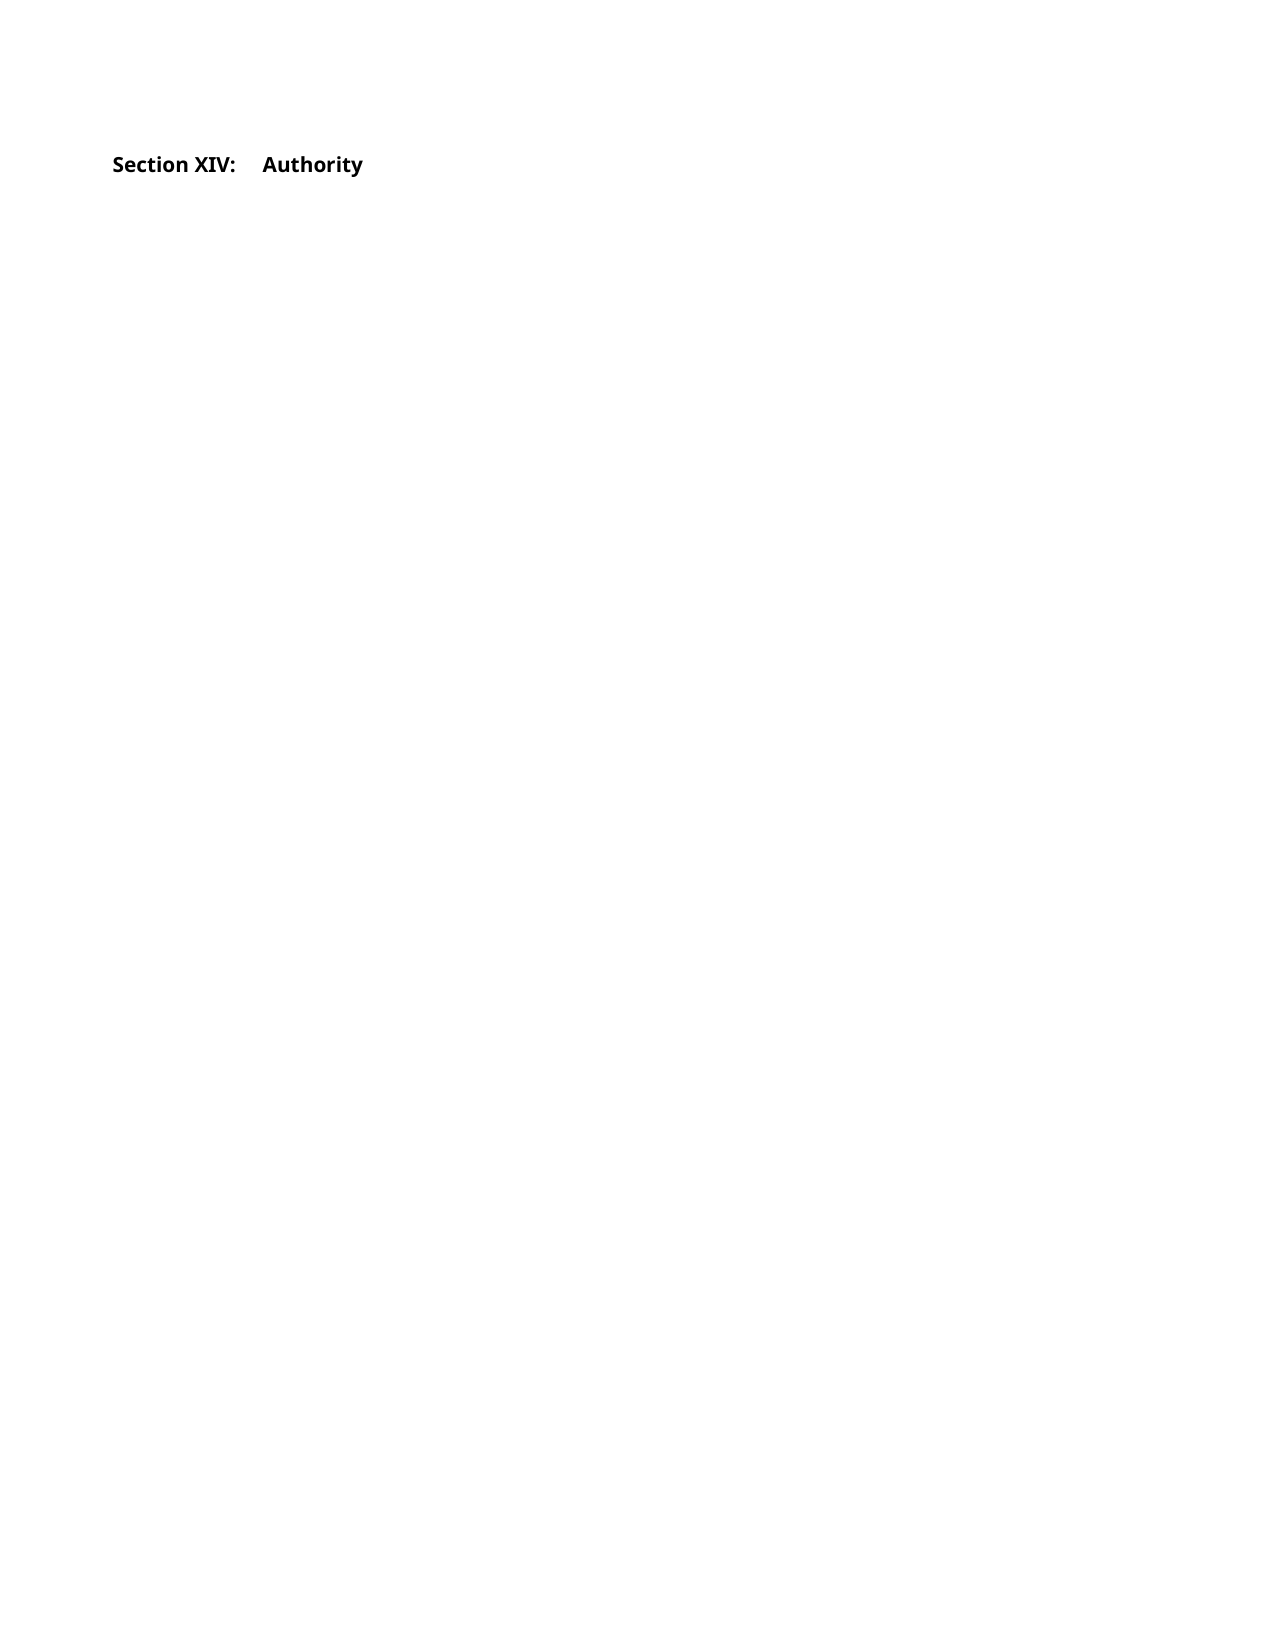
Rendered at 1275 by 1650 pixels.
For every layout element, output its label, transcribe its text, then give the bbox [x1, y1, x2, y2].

text Section XIV: Authority [112, 150, 1162, 178]
